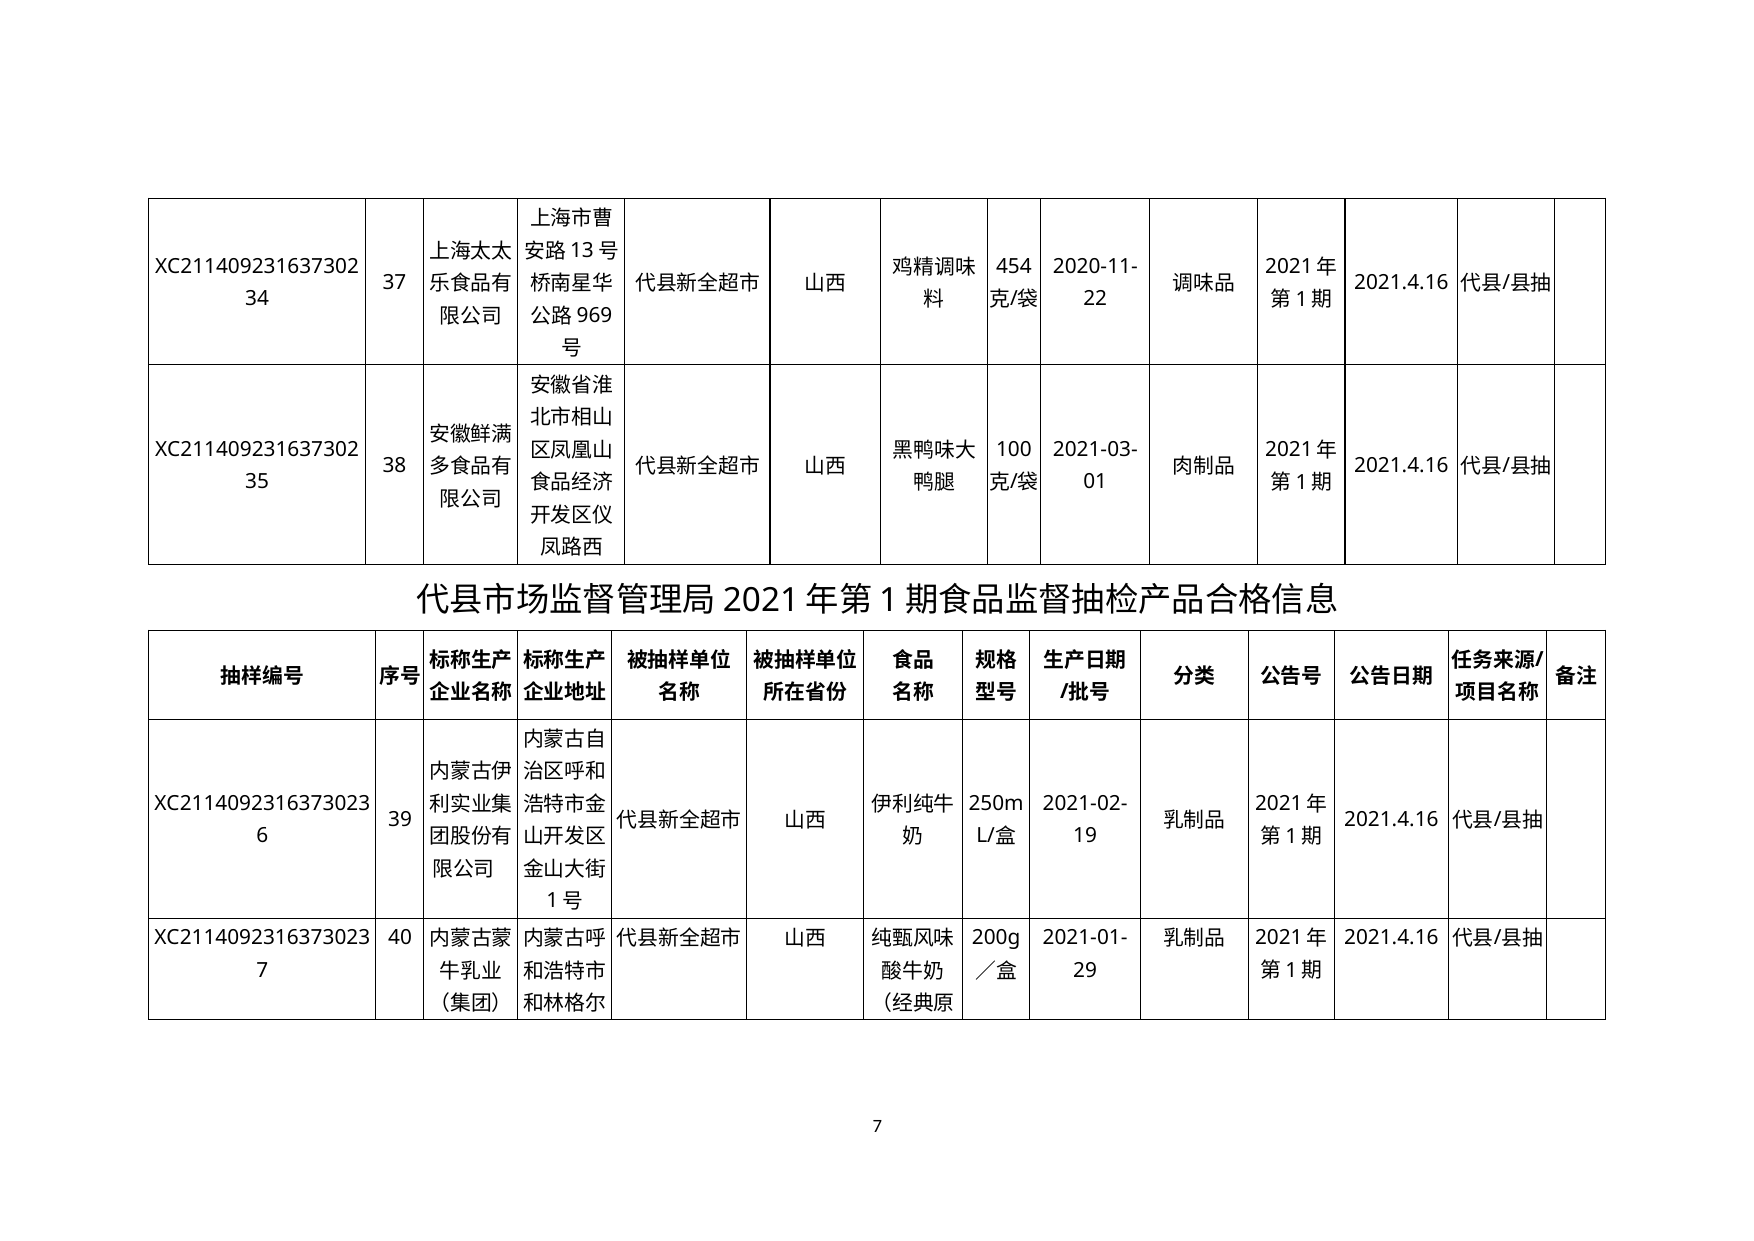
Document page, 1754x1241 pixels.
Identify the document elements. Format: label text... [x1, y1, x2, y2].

table_cell 安徽鲜满多食品有限公司 [424, 365, 517, 563]
table_header 标称生产企业地址 [518, 631, 611, 718]
table_cell 黑鸭味大鸭腿 [881, 365, 987, 563]
table_header 分类 [1141, 631, 1248, 718]
table_cell 200g／盒 [963, 919, 1029, 1019]
table_cell 代县新全超市 [625, 199, 769, 364]
table_cell 2021.4.16 [1346, 199, 1457, 364]
table_cell 山西 [771, 365, 880, 563]
table_cell XC21140923163730236 [149, 720, 375, 918]
table_cell 100克/袋 [988, 365, 1040, 563]
table_cell 2021.4.16 [1335, 919, 1448, 1019]
table_header 公告号 [1249, 631, 1334, 718]
table_cell [1547, 720, 1605, 918]
table_header 被抽样单位 名称 [612, 631, 746, 718]
table_cell 37 [366, 199, 423, 364]
table_cell 上海市曹安路13号桥南星华公路969号 [518, 199, 624, 364]
table_cell 乳制品 [1141, 720, 1248, 918]
table_cell 2021年 第1期 [1249, 720, 1334, 918]
table_cell 纯甄风味酸牛奶（经典原味） [864, 919, 962, 1019]
table_cell 39 [376, 720, 423, 918]
table_cell 肉制品 [1150, 365, 1257, 563]
table_cell 山西 [747, 720, 863, 918]
table_header 任务来源/ 项目名称 [1449, 631, 1546, 718]
table_cell [1547, 919, 1605, 1019]
table_cell 鸡精调味料 [881, 199, 987, 364]
table_cell 代县新全超市 [612, 919, 746, 1019]
table_cell 454克/袋 [988, 199, 1040, 364]
table_header 序号 [376, 631, 423, 718]
table_cell XC21140923163730235 [149, 365, 365, 563]
table_header 公告日期 [1335, 631, 1448, 718]
table_cell 上海太太乐食品有限公司 [424, 199, 517, 364]
table_cell 内蒙古伊利实业集团股份有限公司⠀ [424, 720, 517, 918]
table_cell 2021年 第1期 [1258, 199, 1344, 364]
table_cell 2021.4.16 [1335, 720, 1448, 918]
table_cell [1555, 199, 1605, 364]
table_header 食品 名称 [864, 631, 962, 718]
table_cell 安徽省淮北市相山区凤凰山食品经济开发区仪凤路西 [518, 365, 624, 563]
table_cell 山西 [771, 199, 880, 364]
table_cell 代县/县抽 [1449, 720, 1546, 918]
table_cell XC21140923163730234 [149, 199, 365, 364]
table_header 被抽样单位所在省份 [747, 631, 863, 718]
table_cell 代县/县抽 [1458, 199, 1554, 364]
table_cell 2021-02-19 [1030, 720, 1140, 918]
table_header 规格 型号 [963, 631, 1029, 718]
table_cell 代县/县抽 [1458, 365, 1554, 563]
table_cell [1555, 365, 1605, 563]
table_cell 250mL/盒 [963, 720, 1029, 918]
table_cell 2020-11-22 [1041, 199, 1149, 364]
table_cell 调味品 [1150, 199, 1257, 364]
table_header 标称生产企业名称 [424, 631, 517, 718]
table_cell 山西 [747, 919, 863, 1019]
table_cell 代县新全超市 [612, 720, 746, 918]
table_cell 2021-03-01 [1041, 365, 1149, 563]
table_cell 内蒙古自治区呼和浩特市金山开发区金山大街1号 [518, 720, 611, 918]
table_header 生产日期 /批号 [1030, 631, 1140, 718]
table_cell 内蒙古呼和浩特市和林格尔盛乐经济园区 [518, 919, 611, 1019]
text 代县市场监督管理局2021年第1期食品监督抽检产品合格信息 [150, 565, 1604, 629]
table_header 备注 [1547, 631, 1605, 718]
table_header 抽样编号 [149, 631, 375, 718]
table_cell 2021年 第1期 [1249, 919, 1334, 1019]
table_cell 代县/县抽 [1449, 919, 1546, 1019]
table_cell 内蒙古蒙牛乳业（集团）股份有公司 [424, 919, 517, 1019]
table_cell 2021.4.16 [1346, 365, 1457, 563]
table_cell 2021年 第1期 [1258, 365, 1344, 563]
table_cell 代县新全超市 [625, 365, 769, 563]
table_cell 2021-01-29 [1030, 919, 1140, 1019]
table_cell 伊利纯牛奶 [864, 720, 962, 918]
table_cell XC21140923163730237 [149, 919, 375, 1019]
table_cell 40 [376, 919, 423, 1019]
table_cell 乳制品 [1141, 919, 1248, 1019]
table_cell 38 [366, 365, 423, 563]
